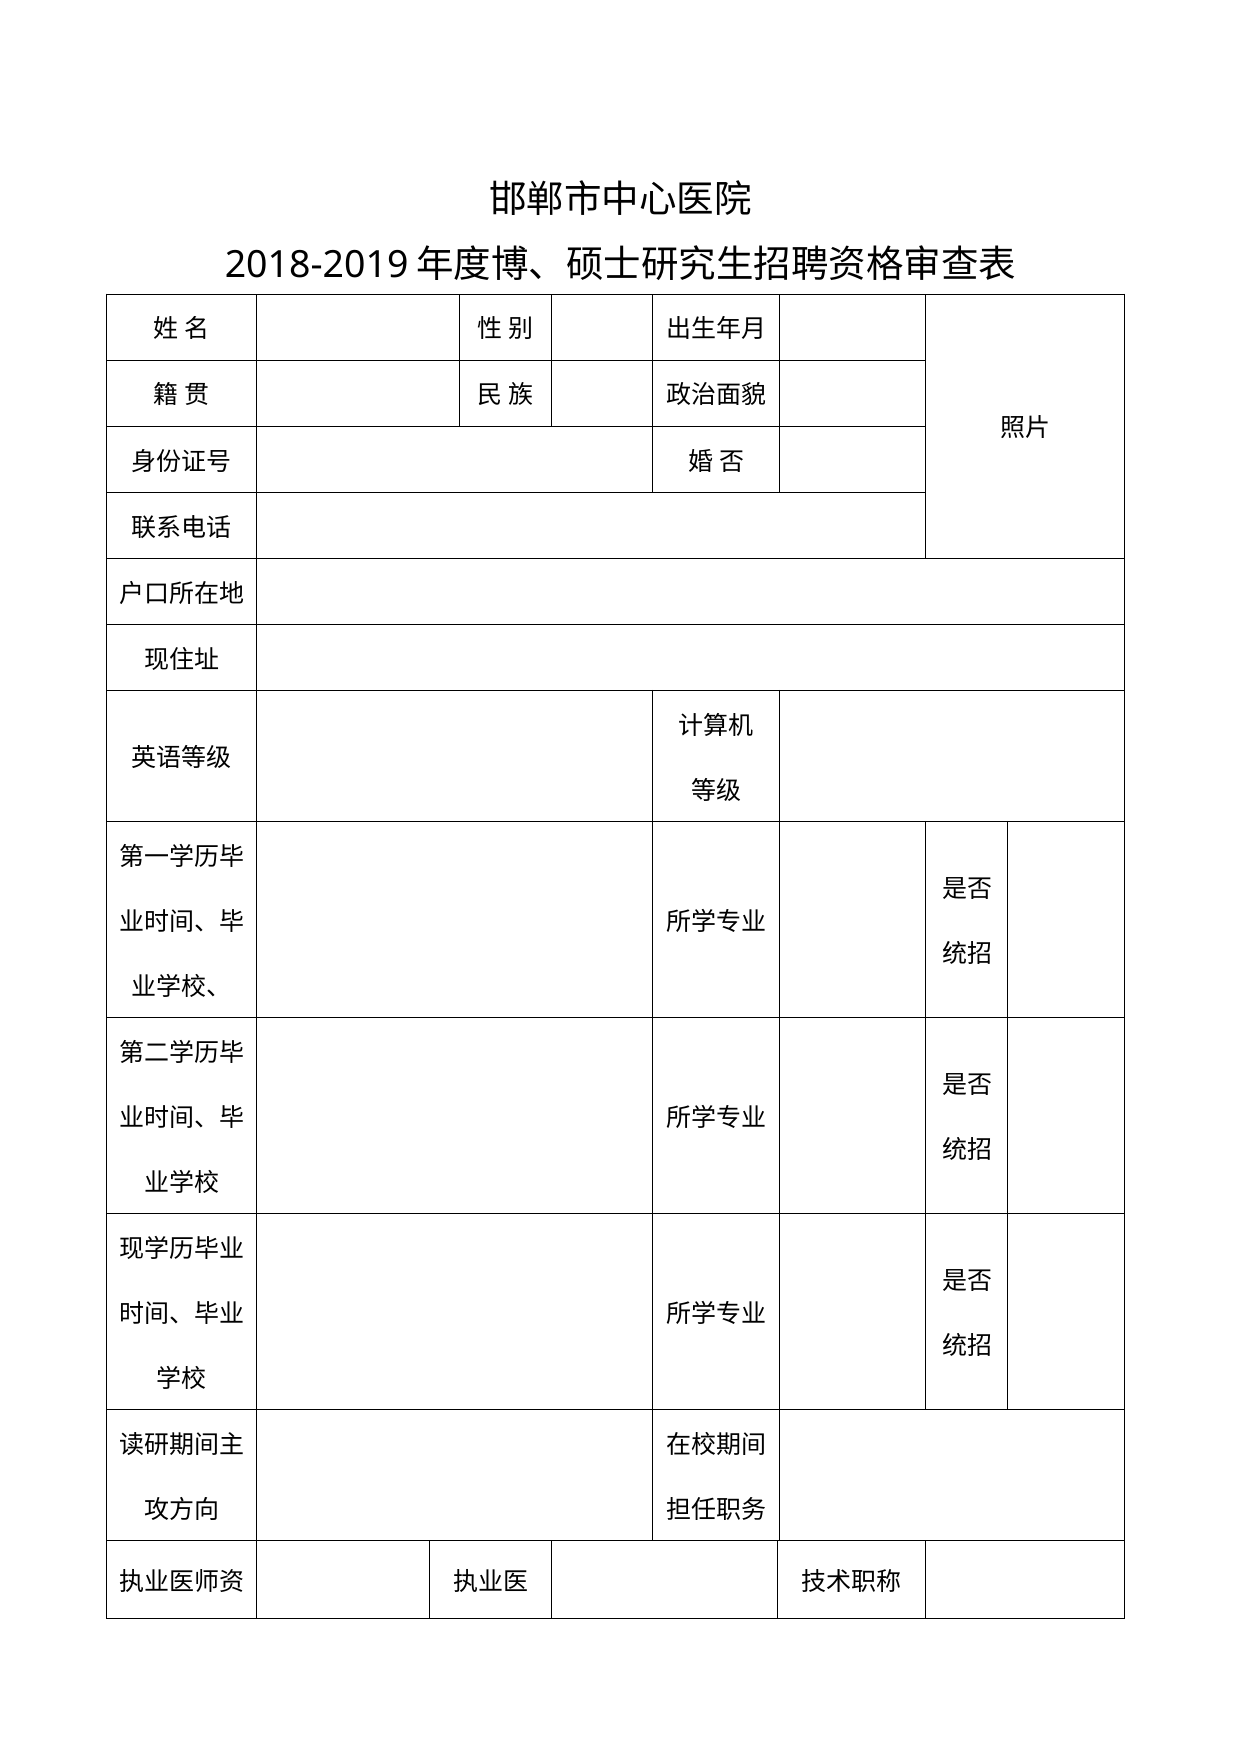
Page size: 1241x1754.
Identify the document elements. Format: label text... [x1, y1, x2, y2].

table_header 姓 名 [107, 295, 256, 359]
table_cell 读研期间主攻方向 [107, 1410, 256, 1540]
table_cell 现学历毕业时间、毕业学校 [107, 1214, 256, 1409]
table_cell [257, 1214, 652, 1409]
table_cell 所学专业 [653, 822, 779, 1017]
table_cell [1008, 1018, 1124, 1213]
table_cell [780, 361, 925, 426]
table_cell 英语等级 [107, 691, 256, 821]
table_cell 是否统招 [926, 1214, 1007, 1409]
table_cell 技术职称（有工作经历者填写） [778, 1541, 925, 1618]
text 邯郸市中心医院 [118, 163, 1122, 228]
table_cell [780, 1214, 925, 1409]
table_cell 身份证号 [107, 427, 256, 492]
table_cell [552, 1541, 777, 1618]
table_cell [780, 427, 925, 492]
table_cell 婚 否 [653, 427, 779, 492]
table_cell 第一学历毕业时间、毕业学校、 [107, 822, 256, 1017]
text 2018-2019年度博、硕士研究生招聘资格审查表 [118, 228, 1122, 293]
table_cell [257, 1410, 652, 1540]
table_cell [257, 427, 652, 492]
table_cell [780, 691, 1124, 821]
table_cell [257, 1018, 652, 1213]
table_cell 所学专业 [653, 1018, 779, 1213]
table_cell 执业医师资格证书取得时间 [107, 1541, 256, 1618]
table_cell 是否统招 [926, 1018, 1007, 1213]
table_cell 籍 贯 [107, 361, 256, 426]
table_cell 计算机 等级 [653, 691, 779, 821]
table_cell [257, 361, 459, 426]
table_cell [257, 691, 652, 821]
table_cell [1008, 1214, 1124, 1409]
table_header [552, 295, 652, 359]
table_cell 政治面貌 [653, 361, 779, 426]
table_cell [552, 361, 652, 426]
table_header [780, 295, 925, 359]
table_header 性 别 [460, 295, 551, 359]
table_cell [780, 1410, 1124, 1540]
table_cell 联系电话 [107, 493, 256, 558]
table_header 照片 [926, 295, 1124, 558]
table_cell 民 族 [460, 361, 551, 426]
table_cell [780, 822, 925, 1017]
table_cell [257, 822, 652, 1017]
table_header 出生年月 [653, 295, 779, 359]
table_cell 在校期间担任职务 [653, 1410, 779, 1540]
table_cell 现住址 [107, 625, 256, 690]
table_cell [257, 625, 1124, 690]
table_cell [257, 1541, 429, 1618]
table_cell 第二学历毕业时间、毕业学校 [107, 1018, 256, 1213]
table_header [257, 295, 459, 359]
table_cell [257, 559, 1124, 624]
table_cell 所学专业 [653, 1214, 779, 1409]
table_cell [926, 1541, 1124, 1618]
table_cell 户口所在地 [107, 559, 256, 624]
table_cell 是否统招 [926, 822, 1007, 1017]
table_cell [780, 1018, 925, 1213]
table_cell [1008, 822, 1124, 1017]
table_cell 执业医师注册专业 [430, 1541, 551, 1618]
table_cell [257, 493, 925, 558]
